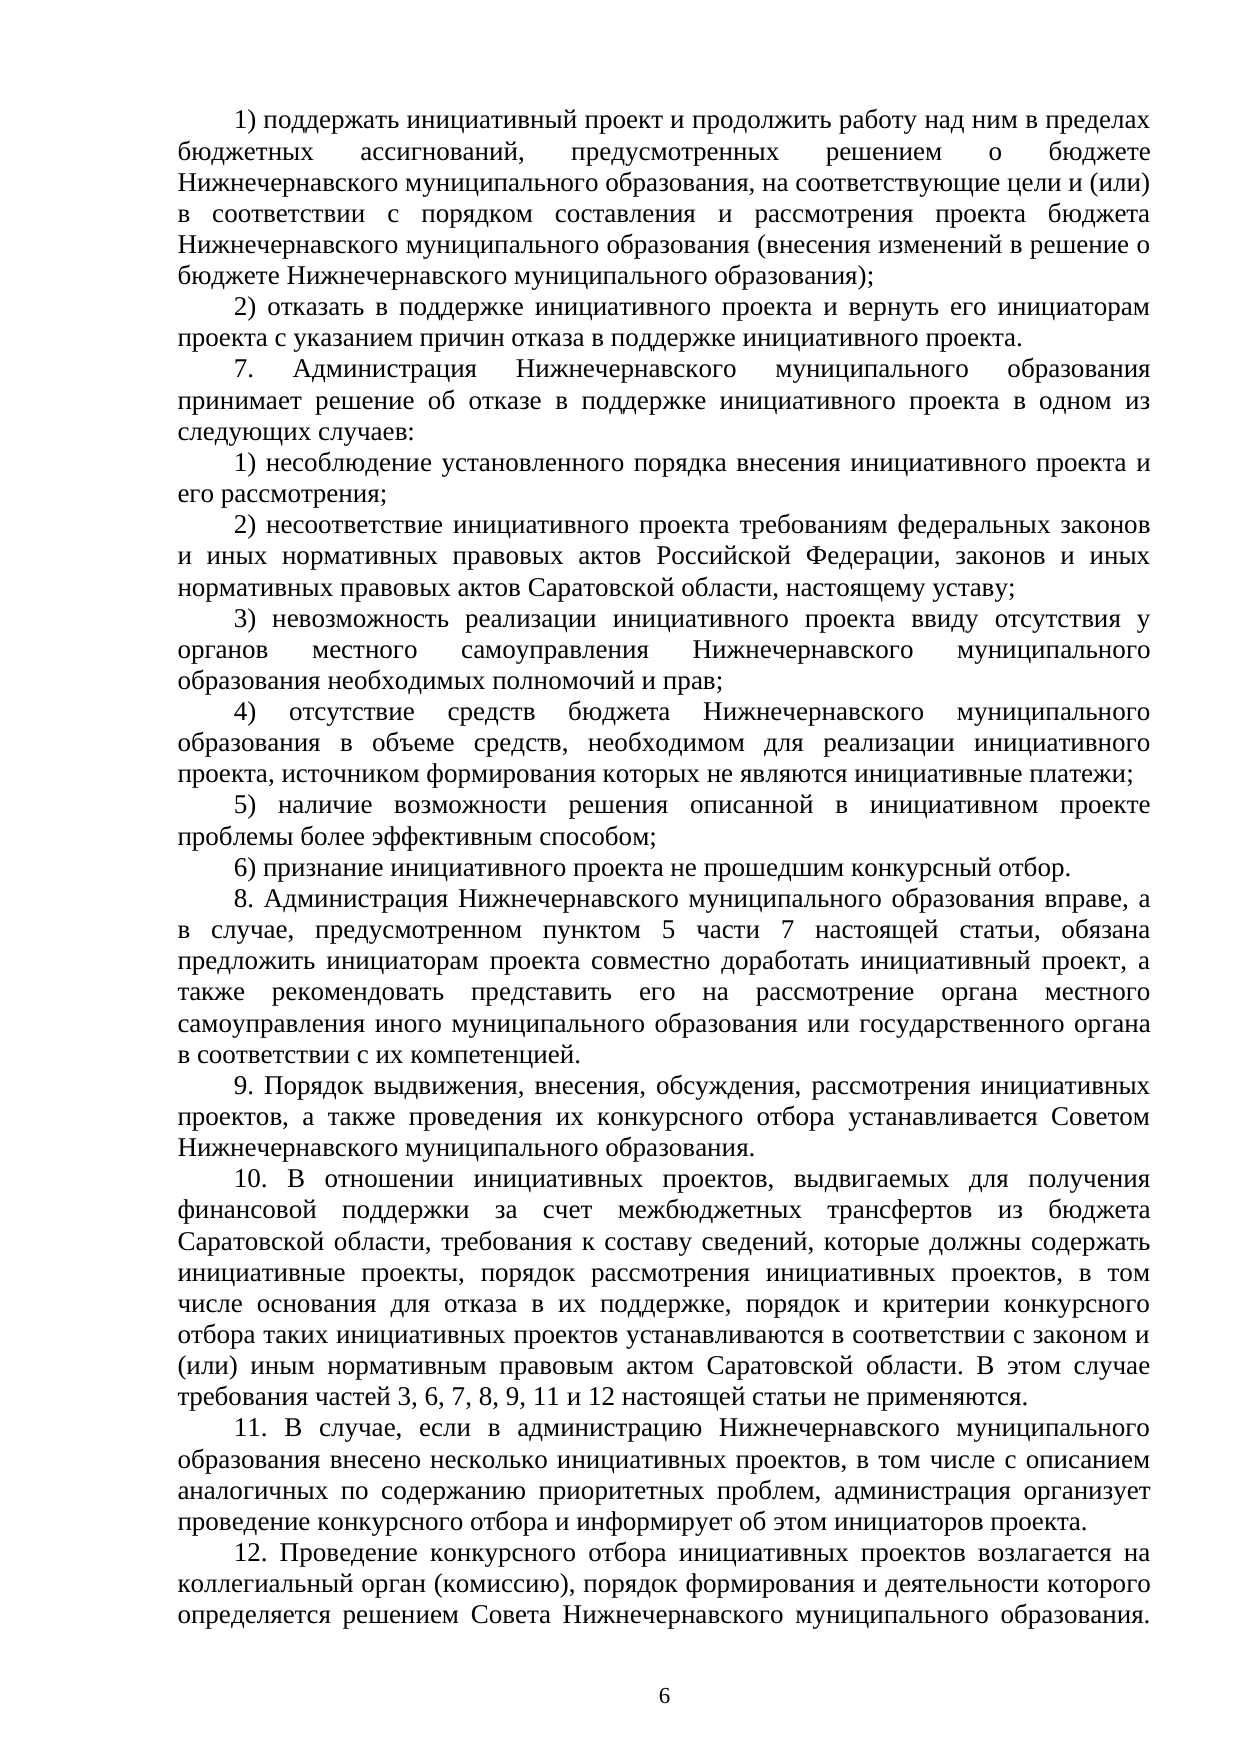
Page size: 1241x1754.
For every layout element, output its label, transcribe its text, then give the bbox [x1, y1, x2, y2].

text 4) отсутствие средств бюджета Нижнечернавского муниципального образования в объеме средств, необходимом для реализации инициативного проекта, источником формирования которых не являются инициативные платежи; [177, 695, 1152, 789]
text 5) наличие возможности решения описанной в инициативном проекте проблемы более эффективным способом; [177, 789, 1152, 851]
text 6) признание инициативного проекта не прошедшим конкурсный отбор. [177, 851, 1152, 882]
text 2) несоответствие инициативного проекта требованиям федеральных законов и иных нормативных правовых актов Российской Федерации, законов и иных нормативных правовых актов Саратовской области, настоящему уставу; [177, 508, 1152, 602]
text 3) невозможность реализации инициативного проекта ввиду отсутствия у органов местного самоуправления Нижнечернавского муниципального образования необходимых полномочий и прав; [177, 602, 1152, 695]
text 9. Порядок выдвижения, внесения, обсуждения, рассмотрения инициативных проектов, а также проведения их конкурсного отбора устанавливается Советом Нижнечернавского муниципального образования. [177, 1069, 1152, 1162]
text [177, 1536, 1152, 1629]
text 8. Администрация Нижнечернавского муниципального образования вправе, а в случае, предусмотренном пунктом 5 части 7 настоящей статьи, обязана предложить инициаторам проекта совместно доработать инициативный проект, а также рекомендовать представить его на рассмотрение органа местного самоуправления иного муниципального образования или государственного органа в соответствии с их компетенцией. [177, 882, 1152, 1069]
text 10. В отношении инициативных проектов, выдвигаемых для получения финансовой поддержки за счет межбюджетных трансфертов из бюджета Саратовской области, требования к составу сведений, которые должны содержать инициативные проекты, порядок рассмотрения инициативных проектов, в том числе основания для отказа в их поддержке, порядок и критерии конкурсного отбора таких инициативных проектов устанавливаются в соответствии с законом и (или) иным нормативным правовым актом Саратовской области. В этом случае требования частей 3, 6, 7, 8, 9, 11 и 12 настоящей статьи не применяются. [177, 1162, 1152, 1412]
text 2) отказать в поддержке инициативного проекта и вернуть его инициаторам проекта с указанием причин отказа в поддержке инициативного проекта. [177, 290, 1152, 353]
text 1) несоблюдение установленного порядка внесения инициативного проекта и его рассмотрения; [177, 446, 1152, 508]
text 7. Администрация Нижнечернавского муниципального образования принимает решение об отказе в поддержке инициативного проекта в одном из следующих случаев: [177, 353, 1152, 446]
text 11. В случае, если в администрацию Нижнечернавского муниципального образования внесено несколько инициативных проектов, в том числе с описанием аналогичных по содержанию приоритетных проблем, администрация организует проведение конкурсного отбора и информирует об этом инициаторов проекта. [177, 1412, 1152, 1536]
text 1) поддержать инициативный проект и продолжить работу над ним в пределах бюджетных ассигнований, предусмотренных решением о бюджете Нижнечернавского муниципального образования, на соответствующие цели и (или) в соответствии с порядком составления и рассмотрения проекта бюджета Нижнечернавского муниципального образования (внесения изменений в решение о бюджете Нижнечернавского муниципального образования); [177, 103, 1152, 290]
